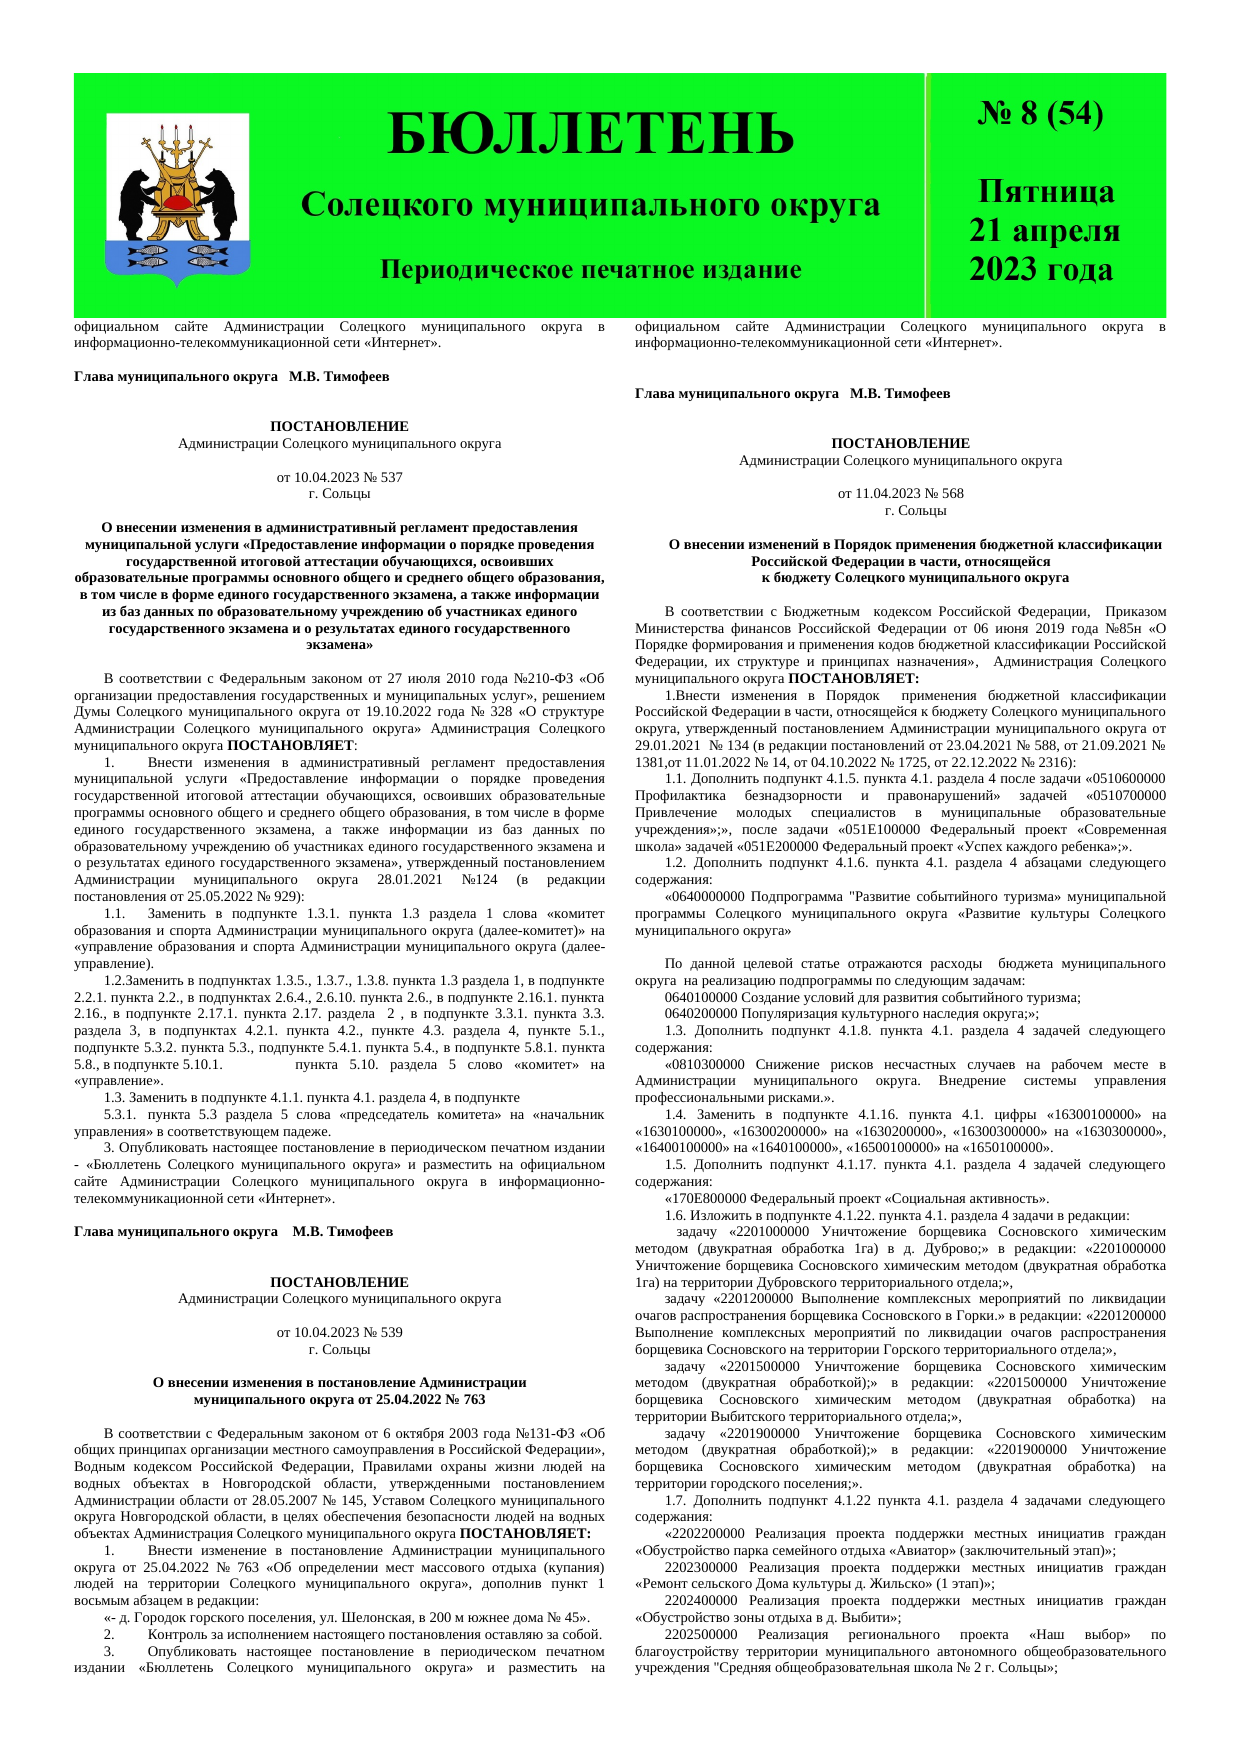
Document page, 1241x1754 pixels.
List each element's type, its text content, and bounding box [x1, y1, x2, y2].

text «170E800000 Федеральный проект «Социальная активность». [635, 1189, 1167, 1206]
text 1. Внести изменения в административный регламент предоставления муниципальной услуги «Предоставление информации о порядке проведения государственной итоговой аттестации обучающихся, освоивших образовательные программы основного общего и среднего общего образования, в том числе в форме единого государственного экзамена, а также информации из баз данных по образовательному учреждению об участниках единого государственного экзамена и о результатах единого государственного экзамена», утвержденный постановлением Администрации муниципального округа 28.01.2021 №124 (в редакции постановления от 25.05.2022 № 929): [74, 753, 605, 904]
text 1.3. Заменить в подпункте 4.1.1. пункта 4.1. раздела 4, в подпункте [74, 1089, 605, 1106]
text 0640100000 Создание условий для развития событийного туризма; [635, 988, 1167, 1005]
text ПОСТАНОВЛЕНИЕ [74, 1273, 605, 1290]
picture [73, 73, 1167, 318]
text «0640000000 Подпрограмма "Развитие событийного туризма» муниципальной программы Солецкого муниципального округа «Развитие культуры Солецкого муниципального округа» [635, 888, 1167, 938]
text 1.1. Дополнить подпункт 4.1.5. пункта 4.1. раздела 4 после задачи «0510600000 Профилактика безнадзорности и правонарушений» задачей «0510700000 Привлечение молодых специалистов в муниципальные образовательные учреждения»;», после задачи «051E100000 Федеральный проект «Современная школа» задачей «051E200000 Федеральный проект «Успех каждого ребенка»;». [635, 770, 1167, 854]
text к бюджету Солецкого муниципального округа [635, 569, 1167, 586]
text В соответствии с Федеральным законом от 27 июля 2010 года №210-ФЗ «Об организации предоставления государственных и муниципальных услуг», решением Думы Солецкого муниципального округа от 19.10.2022 года № 328 «О структуре Администрации Солецкого муниципального округа» Администрация Солецкого муниципального округа ПОСТАНОВЛЯЕТ: [74, 670, 605, 753]
text «2202200000 Реализация проекта поддержки местных инициатив граждан «Обустройство парка семейного отдыха «Авиатор» (заключительный этап)»; [635, 1525, 1167, 1558]
text г. Сольцы [74, 485, 605, 502]
text 1.2. Дополнить подпункт 4.1.6. пункта 4.1. раздела 4 абзацами следующего содержания: [635, 854, 1167, 888]
text муниципального округа от 25.04.2022 № 763 [74, 1391, 605, 1408]
text Администрации Солецкого муниципального округа [74, 435, 605, 452]
text В соответствии с Бюджетным кодексом Российской Федерации, Приказом Министерства финансов Российской Федерации от 06 июня 2019 года №85н «О Порядке формирования и применения кодов бюджетной классификации Российской Федерации, их структуре и принципах назначения», Администрация Солецкого муниципального округа ПОСТАНОВЛЯЕТ: [635, 603, 1167, 686]
text задачу «2201200000 Выполнение комплексных мероприятий по ликвидации очагов распространения борщевика Сосновского в Горки.» в редакции: «2201200000 Выполнение комплексных мероприятий по ликвидации очагов распространения борщевика Сосновского на территории Горского территориального отдела;», [635, 1290, 1167, 1357]
text 5.3.1. пункта 5.3 раздела 5 слова «председатель комитета» на «начальник управления» в соответствующем падеже. [74, 1106, 605, 1139]
text 1.7. Дополнить подпункт 4.1.22 пункта 4.1. раздела 4 задачами следующего содержания: [635, 1491, 1167, 1525]
text 1.1. Заменить в подпункте 1.3.1. пункта 1.3 раздела 1 слова «комитет образования и спорта Администрации муниципального округа (далее-комитет)» на «управление образования и спорта Администрации муниципального округа (далее-управление). [74, 904, 605, 972]
text 1.5. Дополнить подпункт 4.1.17. пункта 4.1. раздела 4 задачей следующего содержания: [635, 1156, 1167, 1189]
text задачу «2201000000 Уничтожение борщевика Сосновского химическим методом (двукратная обработка 1га) в д. Дуброво;» в редакции: «2201000000 Уничтожение борщевика Сосновского химическим методом (двукратная обработка 1га) на территории Дубровского территориального отдела;», [635, 1223, 1167, 1290]
text от 11.04.2023 № 568 [635, 485, 1167, 502]
text ПОСТАНОВЛЕНИЕ [635, 435, 1167, 452]
text 2202400000 Реализация проекта поддержки местных инициатив граждан «Обустройство зоны отдыха в д. Выбити»; [635, 1592, 1167, 1626]
text О внесении изменений в Порядок применения бюджетной классификации Российской Федерации в части, относящейся [635, 536, 1167, 569]
text О внесении изменения в административный регламент предоставления муниципальной услуги «Предоставление информации о порядке проведения государственной итоговой аттестации обучающихся, освоивших образовательные программы основного общего и среднего общего образования, в том числе в форме единого государственного экзамена, а также информации из баз данных по образовательному учреждению об участниках единого государственного экзамена и о результатах единого государственного экзамена» [74, 519, 605, 653]
text г. Сольцы [635, 502, 1167, 519]
text 3. Опубликовать настоящее постановление в периодическом печатном издании - «Бюллетень Солецкого муниципального округа» и разместить на официальном сайте Администрации Солецкого муниципального округа в информационно-телекоммуникационной сети «Интернет». [74, 1139, 605, 1206]
text ПОСТАНОВЛЕНИЕ [74, 418, 605, 435]
text 2202300000 Реализация проекта поддержки местных инициатив граждан «Ремонт сельского Дома культуры д. Жильско» (1 этап)»; [635, 1558, 1167, 1592]
text Глава муниципального округа М.В. Тимофеев [635, 384, 1167, 401]
text Администрации Солецкого муниципального округа [635, 452, 1167, 468]
text Глава муниципального округа М.В. Тимофеев [74, 1223, 605, 1240]
text от 10.04.2023 № 539 [74, 1324, 605, 1341]
text 0640200000 Популяризация культурного наследия округа;»; [635, 1005, 1167, 1022]
text Глава муниципального округа М.В. Тимофеев [74, 368, 605, 384]
text 1. Внести изменение в постановление Администрации муниципального округа от 25.04.2022 № 763 «Об определении мест массового отдыха (купания) людей на территории Солецкого муниципального округа», дополнив пункт 1 восьмым абзацем в редакции: [74, 1542, 605, 1609]
text Администрации Солецкого муниципального округа [74, 1290, 605, 1307]
text «0810300000 Снижение рисков несчастных случаев на рабочем месте в Администрации муниципального округа. Внедрение системы управления профессиональными рисками.». [635, 1055, 1167, 1106]
text О внесении изменения в постановление Администрации [74, 1374, 605, 1391]
text По данной целевой статье отражаются расходы бюджета муниципального округа на реализацию подпрограммы по следующим задачам: [635, 955, 1167, 988]
text «- д. Городок горского поселения, ул. Шелонская, в 200 м южнее дома № 45». [74, 1609, 605, 1626]
text г. Сольцы [74, 1341, 605, 1357]
text 2202500000 Реализация регионального проекта «Наш выбор» по благоустройству территории муниципального автономного общеобразовательного учреждения "Средняя общеобразовательная школа № 2 г. Сольцы»; [635, 1626, 1167, 1676]
text задачу «2201500000 Уничтожение борщевика Сосновского химическим методом (двукратная обработкой);» в редакции: «2201500000 Уничтожение борщевика Сосновского химическим методом (двукратная обработка) на территории Выбитского территориального отдела;», [635, 1357, 1167, 1424]
text 1.3. Дополнить подпункт 4.1.8. пункта 4.1. раздела 4 задачей следующего содержания: [635, 1022, 1167, 1055]
text 1.6. Изложить в подпункте 4.1.22. пункта 4.1. раздела 4 задачи в редакции: [635, 1206, 1167, 1223]
text 2. Контроль за исполнением настоящего постановления оставляю за собой. [74, 1626, 605, 1642]
text от 10.04.2023 № 537 [74, 468, 605, 485]
text 1.Внести изменения в Порядок применения бюджетной классификации Российской Федерации в части, относящейся к бюджету Солецкого муниципального округа, утвержденный постановлением Администрации муниципального округа от 29.01.2021 № 134 (в редакции постановлений от 23.04.2021 № 588, от 21.09.2021 № 1381,от 11.01.2022 № 14, от 04.10.2022 № 1725, от 22.12.2022 № 2316): [635, 686, 1167, 770]
text задачу «2201900000 Уничтожение борщевика Сосновского химическим методом (двукратная обработкой);» в редакции: «2201900000 Уничтожение борщевика Сосновского химическим методом (двукратная обработка) на территории городского поселения;». [635, 1424, 1167, 1491]
text 1.4. Заменить в подпункте 4.1.16. пункта 4.1. цифры «16300100000» на «1630100000», «16300200000» на «1630200000», «16300300000» на «1630300000», «16400100000» на «1640100000», «16500100000» на «1650100000». [635, 1106, 1167, 1156]
text В соответствии с Федеральным законом от 6 октября 2003 года №131-ФЗ «Об общих принципах организации местного самоуправления в Российской Федерации», Водным кодексом Российской Федерации, Правилами охраны жизни людей на водных объектах в Новгородской области, утвержденными постановлением Администрации области от 28.05.2007 № 145, Уставом Солецкого муниципального округа Новгородской области, в целях обеспечения безопасности людей на водных объектах Администрация Солецкого муниципального округа ПОСТАНОВЛЯЕТ: [74, 1424, 605, 1542]
text 1.2.Заменить в подпунктах 1.3.5., 1.3.7., 1.3.8. пункта 1.3 раздела 1, в подпункте 2.2.1. пункта 2.2., в подпунктах 2.6.4., 2.6.10. пункта 2.6., в подпункте 2.16.1. пункта 2.16., в подпункте 2.17.1. пункта 2.17. раздела 2 , в подпункте 3.3.1. пункта 3.3. раздела 3, в подпунктах 4.2.1. пункта 4.2., пункте 4.3. раздела 4, пункте 5.1., подпункте 5.3.2. пункта 5.3., подпункте 5.4.1. пункта 5.4., в подпункте 5.8.1. пункта 5.8., в подпункте 5.10.1. пункта 5.10. раздела 5 слово «комитет» на «управление». [74, 972, 605, 1089]
